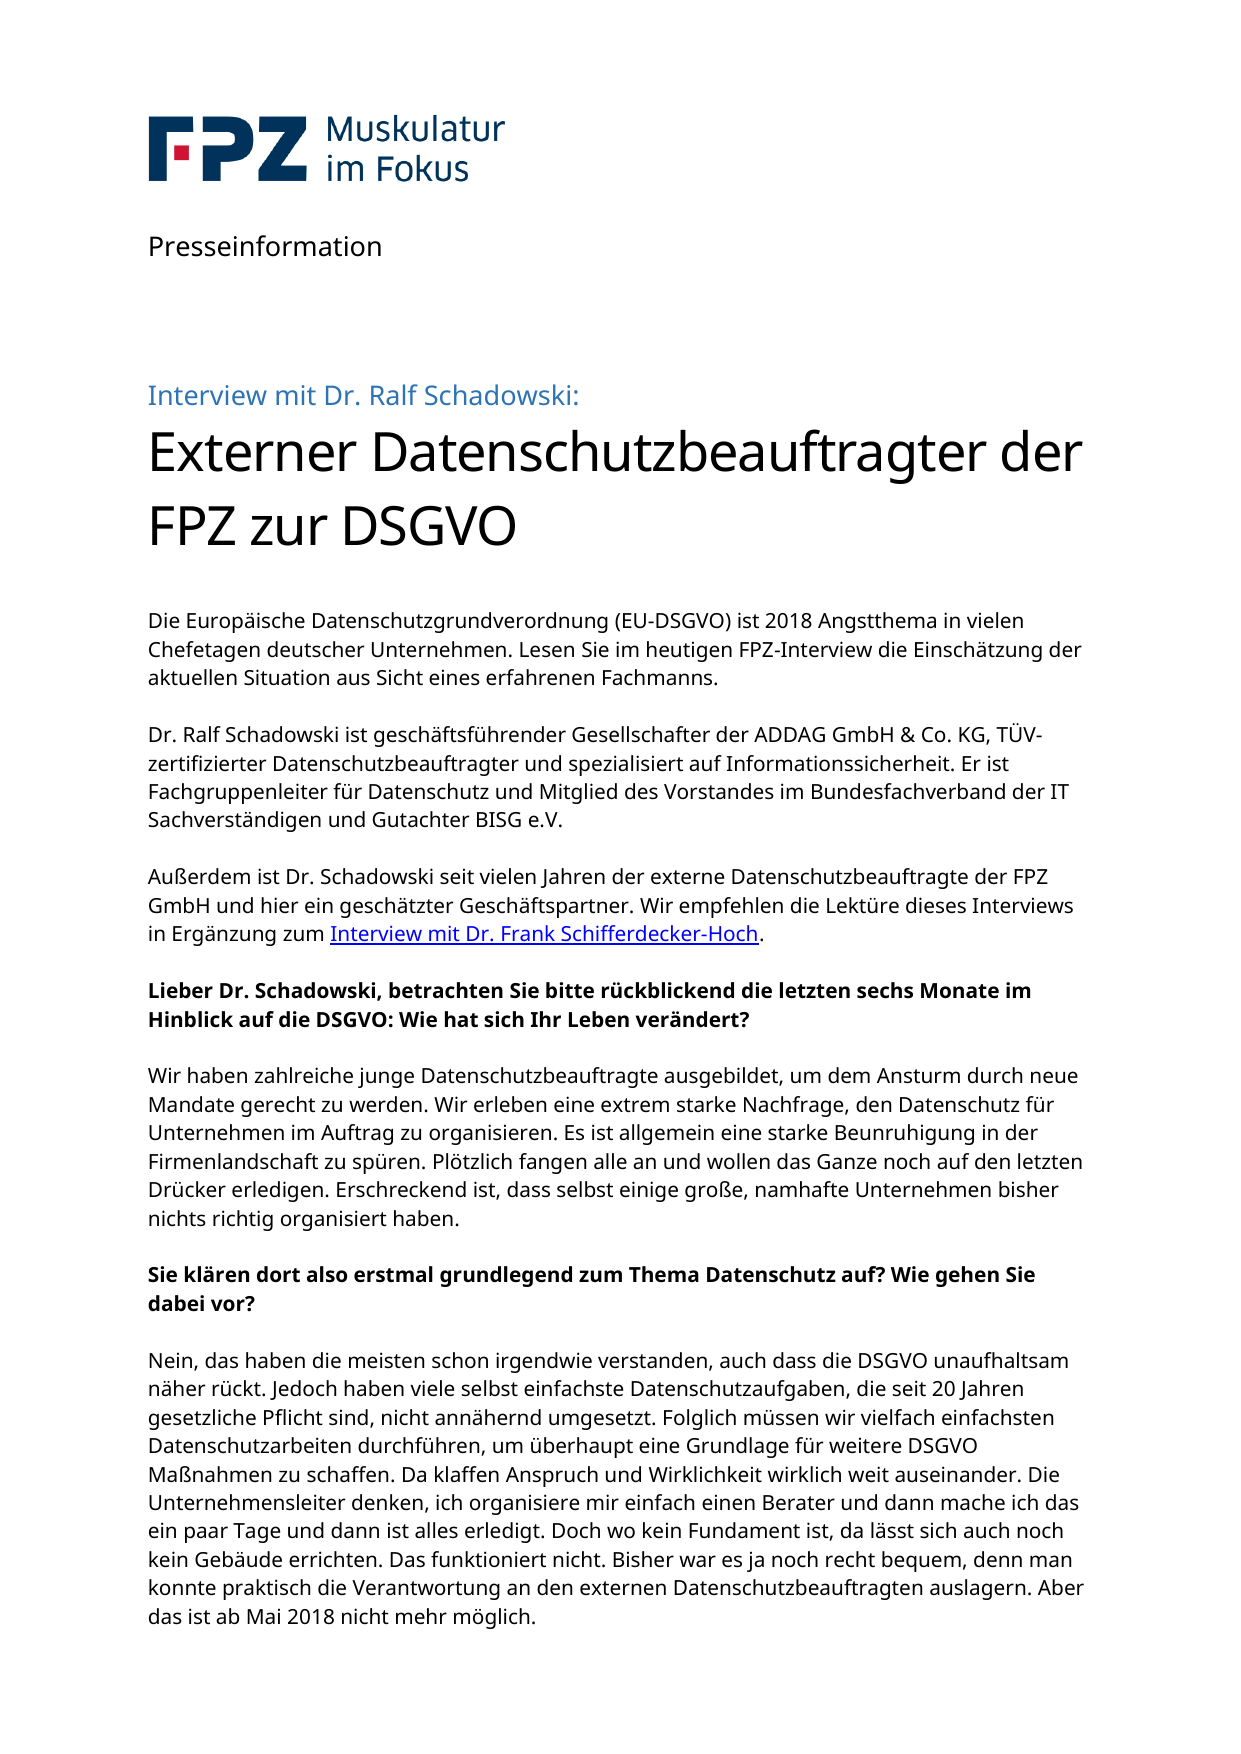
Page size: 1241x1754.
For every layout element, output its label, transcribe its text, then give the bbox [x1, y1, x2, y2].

text Dr. Ralf Schadowski ist geschäftsführender Gesellschafter der ADDAG GmbH & Co. KG, TÜV-zertifizierter Datenschutzbeauftragter und spezialisiert auf Informationssicherheit. Er ist Fachgruppenleiter für Datenschutz und Mitglied des Vorstandes im Bundesfachverband der IT Sachverständigen und Gutachter BISG e.V. [148, 720, 1093, 834]
subtitle Interview mit Dr. Ralf Schadowski: [148, 377, 1093, 414]
title Externer Datenschutzbeauftragter der FPZ zur DSGVO [148, 414, 1093, 561]
text Nein, das haben die meisten schon irgendwie verstanden, auch dass die DSGVO unaufhaltsam näher rückt. Jedoch haben viele selbst einfachste Datenschutzaufgaben, die seit 20 Jahren gesetzliche Pflicht sind, nicht annähernd umgesetzt. Folglich müssen wir vielfach einfachsten Datenschutzarbeiten durchführen, um überhaupt eine Grundlage für weitere DSGVO Maßnahmen zu schaffen. Da klaffen Anspruch und Wirklichkeit wirklich weit auseinander. Die Unternehmensleiter denken, ich organisiere mir einfach einen Berater und dann mache ich das ein paar Tage und dann ist alles erledigt. Doch wo kein Fundament ist, da lässt sich auch noch kein Gebäude errichten. Das funktioniert nicht. Bisher war es ja noch recht bequem, denn man konnte praktisch die Verantwortung an den externen Datenschutzbeauftragten auslagern. Aber das ist ab Mai 2018 nicht mehr möglich. [148, 1346, 1093, 1630]
text Außerdem ist Dr. Schadowski seit vielen Jahren der externe Datenschutzbeauftragte der FPZ GmbH und hier ein geschätzter Geschäftspartner. Wir empfehlen die Lektüre dieses Interviews in Ergänzung zum Interview mit Dr. Frank Schifferdecker-Hoch. [148, 862, 1093, 948]
text Wir haben zahlreiche junge Datenschutzbeauftragte ausgebildet, um dem Ansturm durch neue Mandate gerecht zu werden. Wir erleben eine extrem starke Nachfrage, den Datenschutz für Unternehmen im Auftrag zu organisieren. Es ist allgemein eine starke Beunruhigung in der Firmenlandschaft zu spüren. Plötzlich fangen alle an und wollen das Ganze noch auf den letzten Drücker erledigen. Erschreckend ist, dass selbst einige große, namhafte Unternehmen bisher nichts richtig organisiert haben. [148, 1062, 1093, 1232]
text Sie klären dort also erstmal grundlegend zum Thema Datenschutz auf? Wie gehen Sie dabei vor? [148, 1261, 1093, 1317]
text Lieber Dr. Schadowski, betrachten Sie bitte rückblickend die letzten sechs Monate im Hinblick auf die DSGVO: Wie hat sich Ihr Leben verändert? [148, 976, 1093, 1033]
subtitle Presseinformation [148, 228, 1093, 265]
text Die Europäische Datenschutzgrundverordnung (EU-DSGVO) ist 2018 Angstthema in vielen Chefetagen deutscher Unternehmen. Lesen Sie im heutigen FPZ-Interview die Einschätzung der aktuellen Situation aus Sicht eines erfahrenen Fachmanns. [148, 607, 1093, 692]
picture [147, 73, 548, 224]
